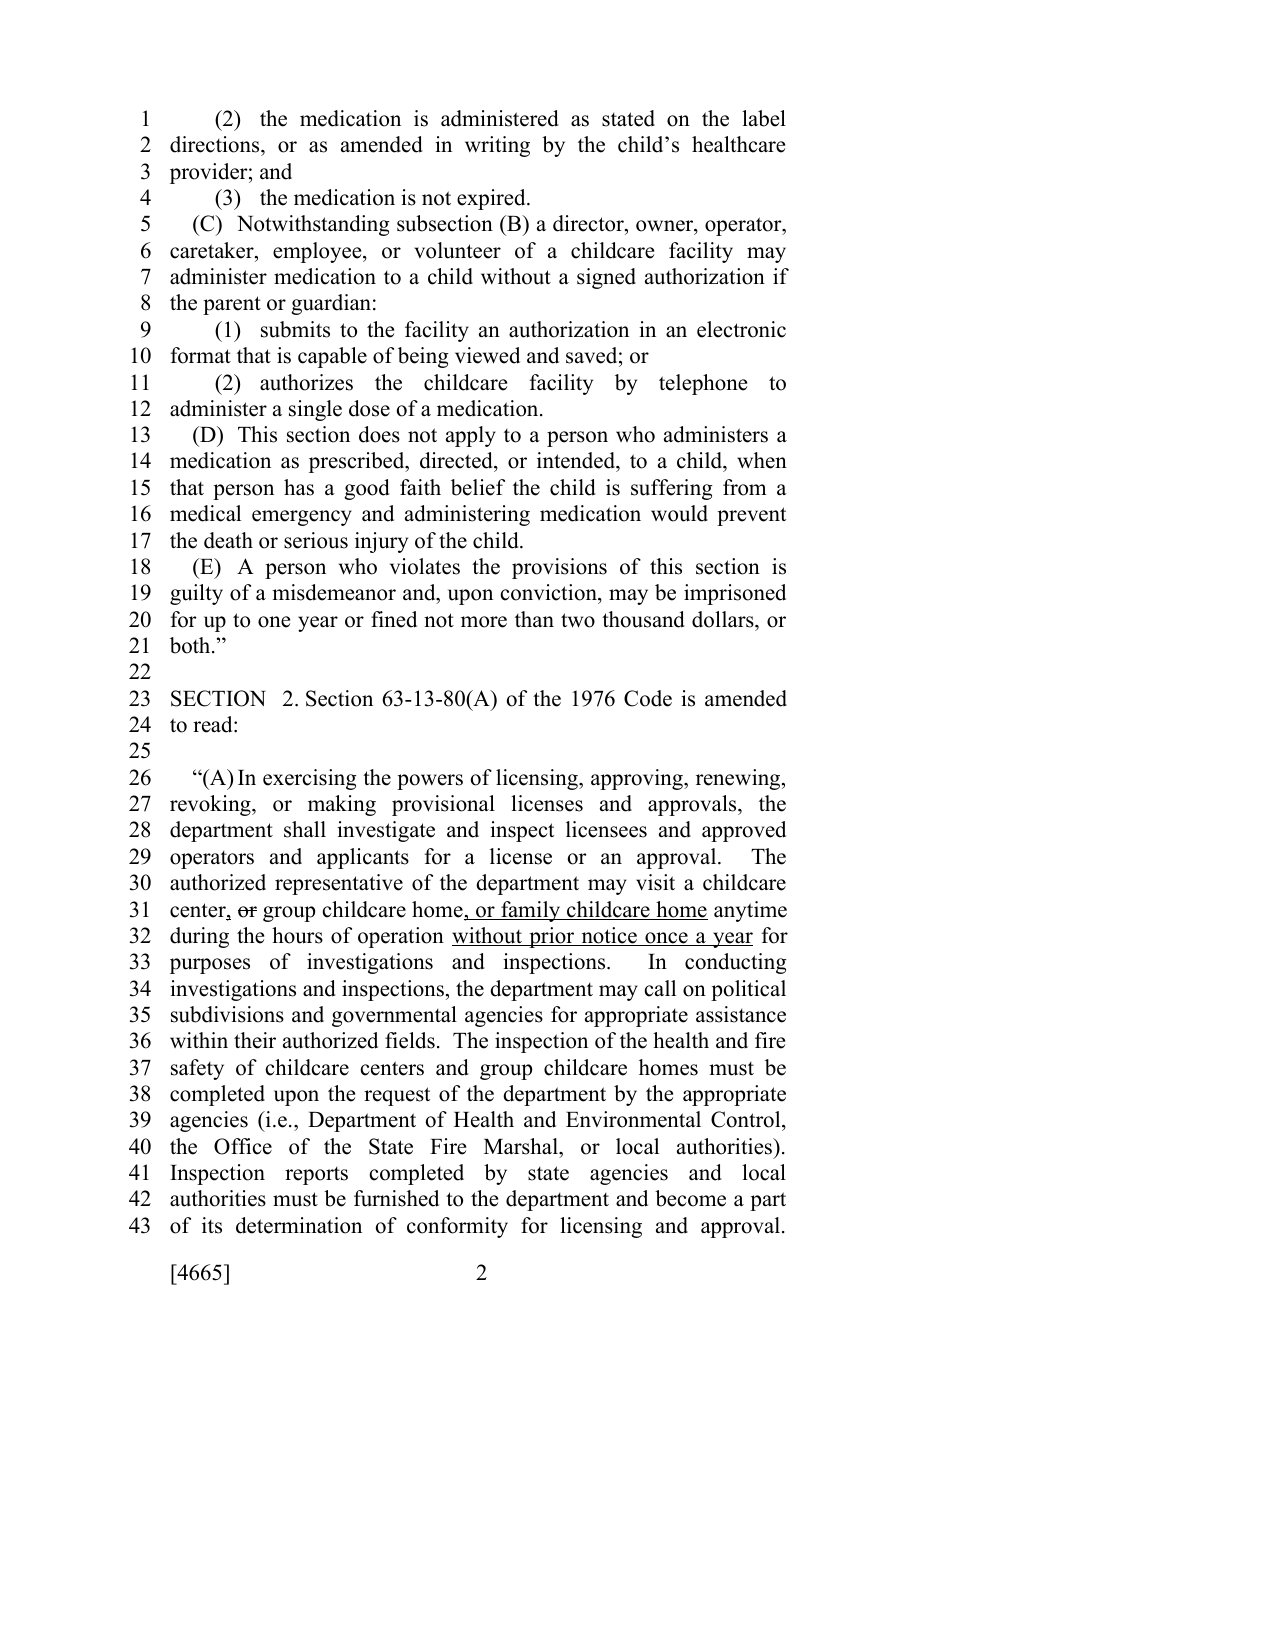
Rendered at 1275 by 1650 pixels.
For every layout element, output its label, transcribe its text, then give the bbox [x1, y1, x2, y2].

text (2) authorizes the childcare facility by telephone to administer a single dose of a medication. [169, 368, 787, 421]
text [169, 764, 787, 1238]
text (C) Notwithstanding subsection (B) a director, owner, operator, caretaker, employee, or volunteer of a childcare facility may administer medication to a child without a signed authorization if the parent or guardian: [169, 210, 787, 316]
text (1) submits to the facility an authorization in an electronic format that is capable of being viewed and saved; or [169, 316, 787, 368]
text (3) the medication is not expired. [169, 184, 787, 210]
text (D) This section does not apply to a person who administers a medication as prescribed, directed, or intended, to a child, when that person has a good faith belief the child is suffering from a medical emergency and administering medication would prevent the death or serious injury of the child. [169, 421, 787, 553]
text (2) the medication is administered as stated on the label directions, or as amended in writing by the child’s healthcare provider; and [169, 105, 787, 184]
text (E) A person who violates the provisions of this section is guilty of a misdemeanor and, upon conviction, may be imprisoned for up to one year or fined not more than two thousand dollars, or both.” [169, 553, 787, 658]
text SECTION 2. Section 63-13-80(A) of the 1976 Code is amended to read: [169, 685, 787, 737]
